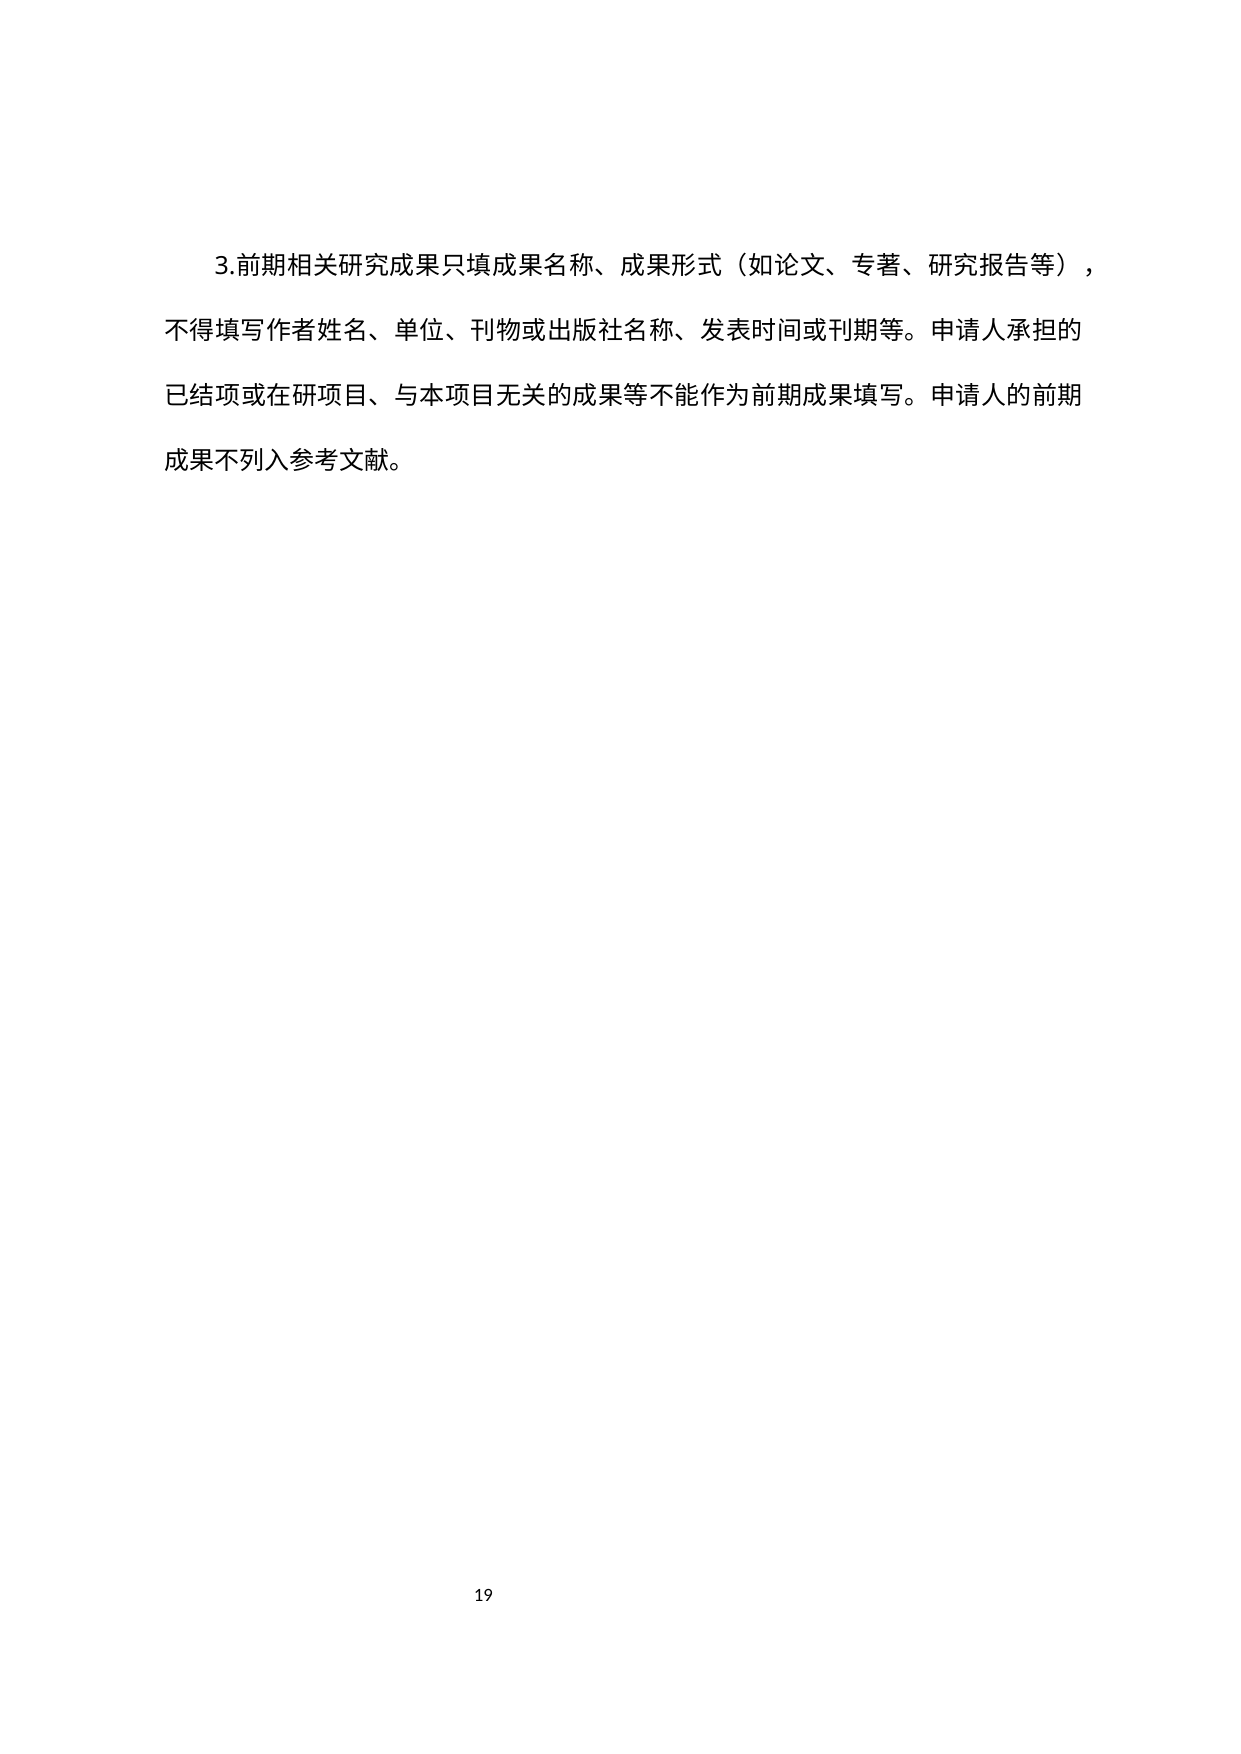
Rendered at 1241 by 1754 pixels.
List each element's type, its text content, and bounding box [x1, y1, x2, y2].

text 3.前期相关研究成果只填成果名称、成果形式（如论文、专著、研究报告等），不得填写作者姓名、单位、刊物或出版社名称、发表时间或刊期等。申请人承担的已结项或在研项目、与本项目无关的成果等不能作为前期成果填写。申请人的前期成果不列入参考文献。 [164, 231, 1083, 491]
